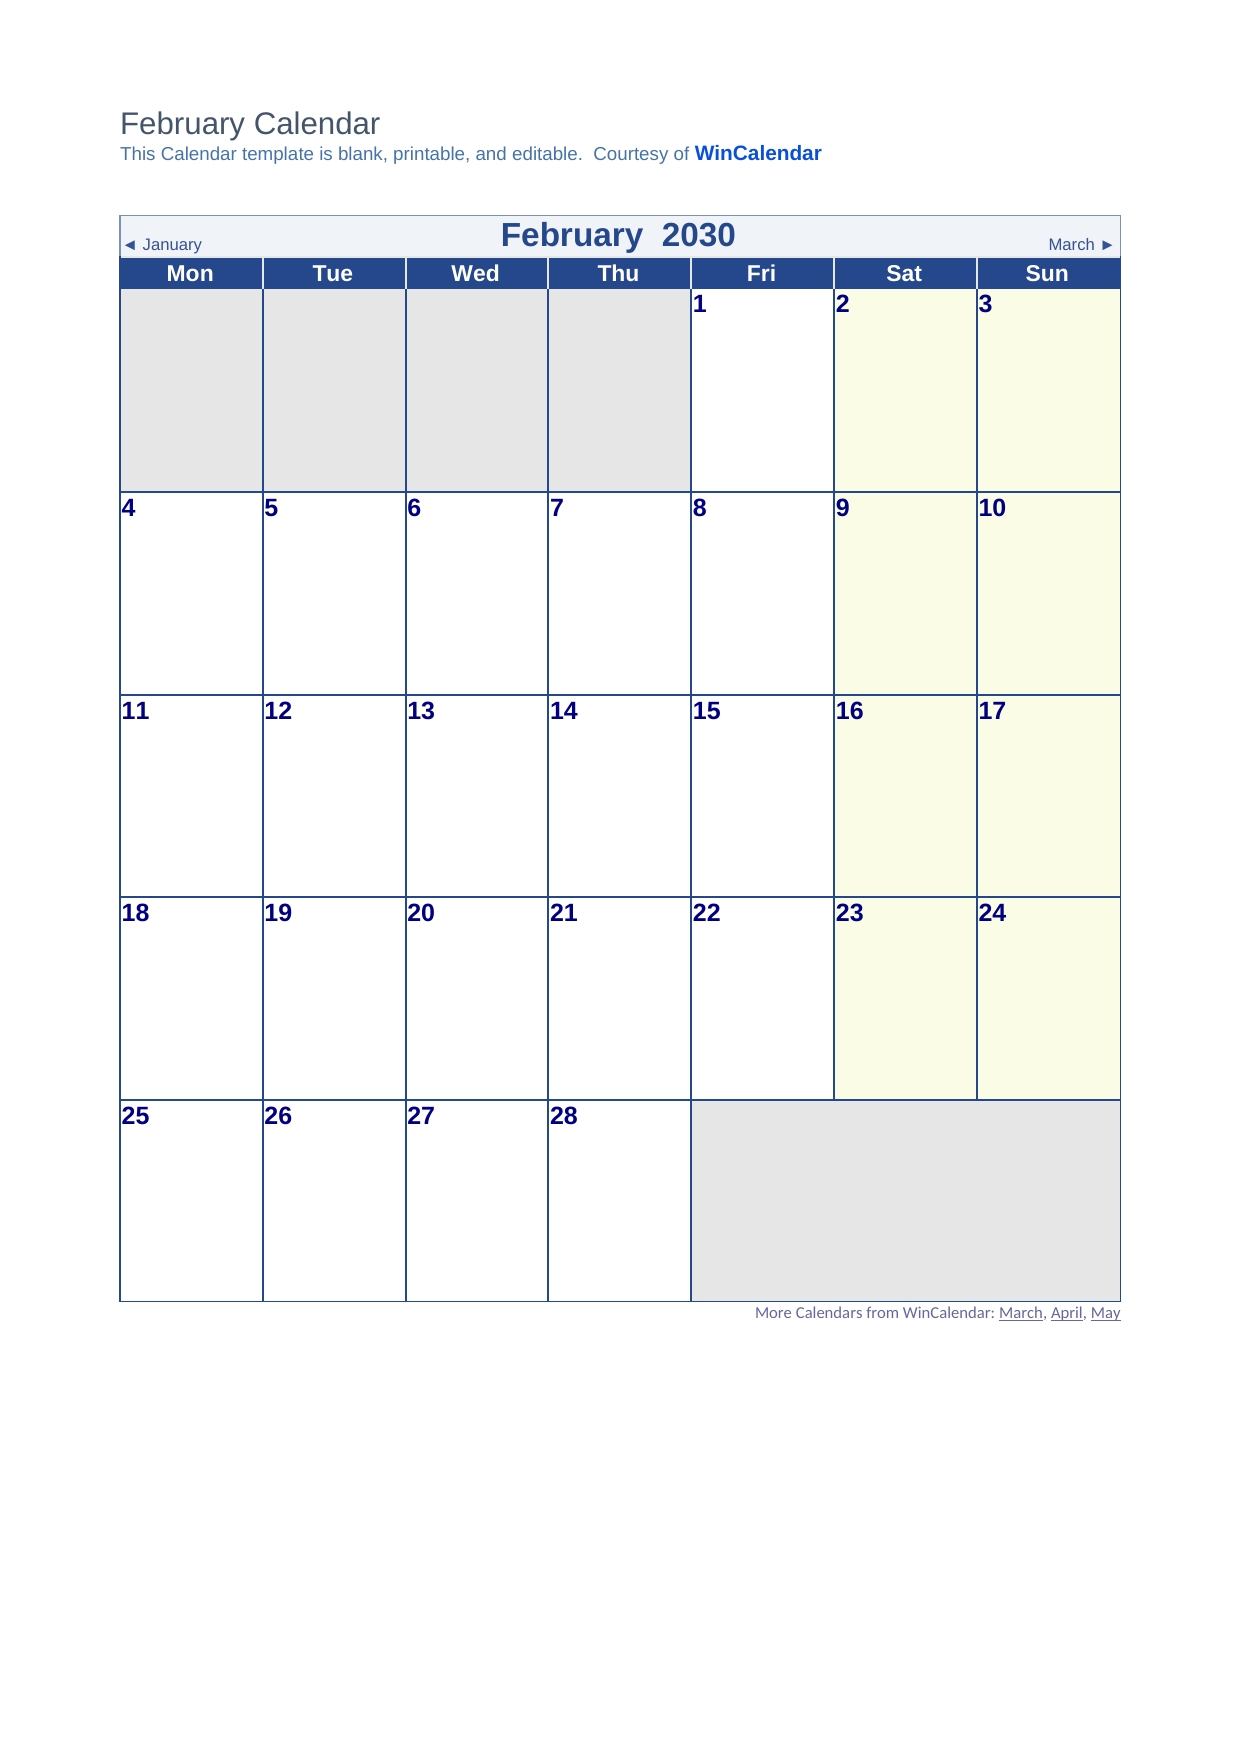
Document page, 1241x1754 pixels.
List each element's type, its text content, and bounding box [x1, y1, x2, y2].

text February Calendar This Calendar template is blank, printable, and editable. Courtesy of WinCalendar [120, 105, 1120, 193]
table_cell 2 [835, 289, 976, 491]
table_header ◄ January [121, 216, 263, 256]
table_cell [407, 289, 547, 491]
table_cell 4 [121, 493, 262, 694]
table_cell Thu [549, 258, 690, 289]
table_cell 1 [692, 289, 833, 491]
table_header February 2030 [263, 216, 977, 256]
table_cell 23 [835, 898, 976, 1099]
table_cell 20 [407, 898, 547, 1099]
table_header March ► [977, 216, 1120, 256]
table_cell Mon [121, 258, 262, 289]
table_cell 8 [692, 493, 833, 694]
text More Calendars from WinCalendar: March, April, May [120, 1302, 1120, 1322]
table_cell 21 [549, 898, 690, 1099]
table_cell 9 [835, 493, 976, 694]
table_cell [692, 1101, 1120, 1301]
table_cell 14 [549, 696, 690, 896]
table_cell 13 [407, 696, 547, 896]
table_cell 19 [264, 898, 405, 1099]
table_cell 10 [978, 493, 1120, 694]
table_cell 5 [264, 493, 405, 694]
table_cell [549, 289, 690, 491]
table_cell 17 [978, 696, 1120, 896]
table_cell 11 [121, 696, 262, 896]
table_cell 26 [264, 1101, 405, 1301]
table_cell 28 [549, 1101, 690, 1301]
table_cell [121, 289, 262, 491]
table_cell 15 [692, 696, 833, 896]
table_cell 18 [121, 898, 262, 1099]
table_cell [264, 289, 405, 491]
table_cell Tue [264, 258, 405, 289]
table_cell Sat [835, 258, 976, 289]
table_cell 22 [692, 898, 833, 1099]
table_cell 25 [121, 1101, 262, 1301]
table_cell 24 [978, 898, 1120, 1099]
table_cell 7 [549, 493, 690, 694]
table_cell 12 [264, 696, 405, 896]
table_cell Wed [407, 258, 547, 289]
table_cell 16 [835, 696, 976, 896]
table_cell Sun [978, 258, 1120, 289]
table_cell 6 [407, 493, 547, 694]
table_cell 3 [978, 289, 1120, 491]
table_cell 27 [407, 1101, 547, 1301]
table_cell Fri [692, 258, 833, 289]
